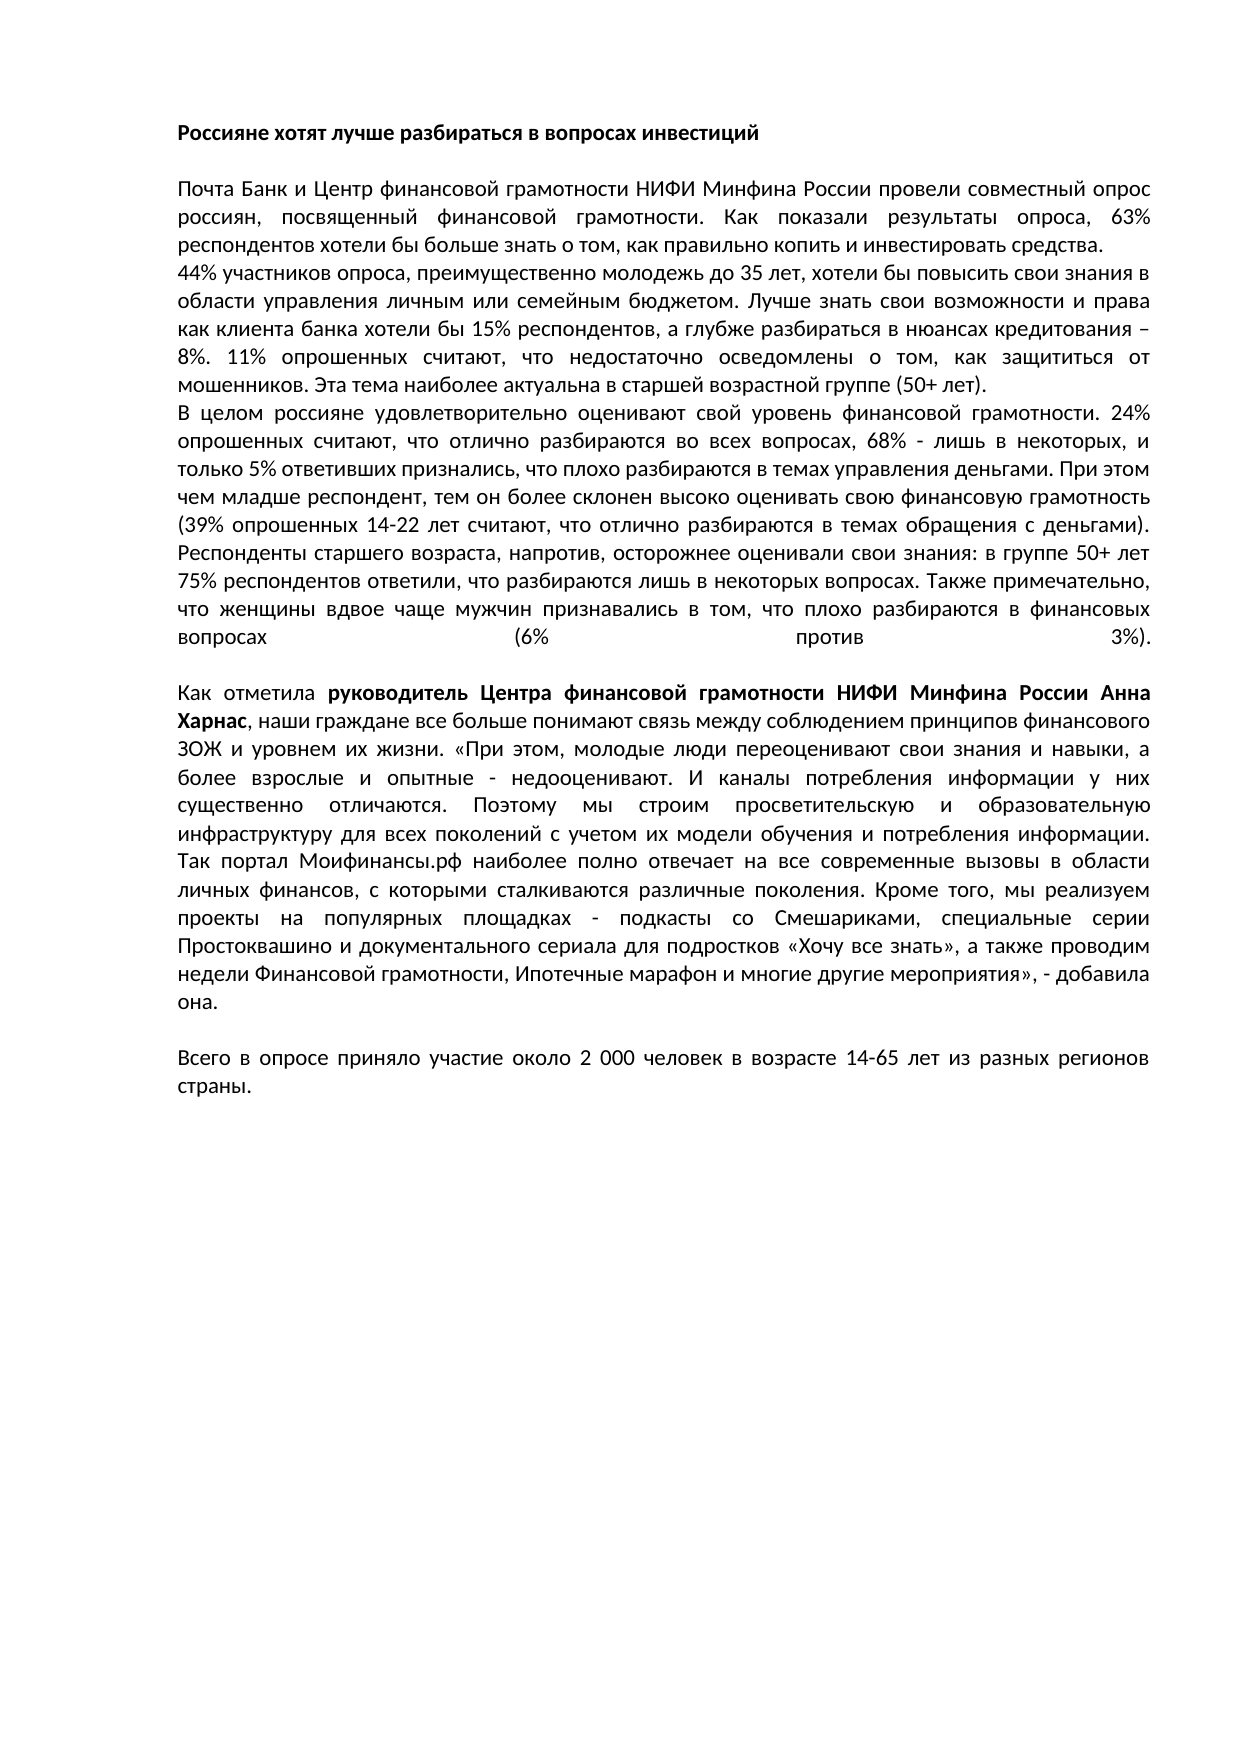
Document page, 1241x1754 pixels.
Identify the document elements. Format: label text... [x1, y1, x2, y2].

text Как отметила руководитель Центра финансовой грамотности НИФИ Минфина России Анна Харнас, наши граждане все больше понимают связь между соблюдением принципов финансового ЗОЖ и уровнем их жизни. «При этом, молодые люди переоценивают свои знания и навыки, а более взрослые и опытные - недооценивают. И каналы потребления информации у них существенно отличаются. Поэтому мы строим просветительскую и образовательную инфраструктуру для всех поколений с учетом их модели обучения и потребления информации. Так портал Моифинансы.рф наиболее полно отвечает на все современные вызовы в области личных финансов, с которыми сталкиваются различные поколения. Кроме того, мы реализуем проекты на популярных площадках - подкасты со Смешариками, специальные серии Простоквашино и документального сериала для подростков «Хочу все знать», а также проводим недели Финансовой грамотности, Ипотечные марафон и многие другие мероприятия», - добавила она. [177, 678, 1152, 1015]
text Почта Банк и Центр финансовой грамотности НИФИ Минфина России провели совместный опрос россиян, посвященный финансовой грамотности. Как показали результаты опроса, 63% респондентов хотели бы больше знать о том, как правильно копить и инвестировать средства. [177, 174, 1152, 258]
text Россияне хотят лучше разбираться в вопросах инвестиций [177, 118, 1152, 146]
text 44% участников опроса, преимущественно молодежь до 35 лет, хотели бы повысить свои знания в области управления личным или семейным бюджетом. Лучше знать свои возможности и права как клиента банка хотели бы 15% респондентов, а глубже разбираться в нюансах кредитования – 8%. 11% опрошенных считают, что недостаточно осведомлены о том, как защититься от мошенников. Эта тема наиболее актуальна в старшей возрастной группе (50+ лет). [177, 258, 1152, 398]
text Всего в опросе приняло участие около 2 000 человек в возрасте 14-65 лет из разных регионов страны. [177, 1043, 1152, 1099]
text В целом россияне удовлетворительно оценивают свой уровень финансовой грамотности. 24% опрошенных считают, что отлично разбираются во всех вопросах, 68% - лишь в некоторых, и только 5% ответивших признались, что плохо разбираются в темах управления деньгами. При этом чем младше респондент, тем он более склонен высоко оценивать свою финансовую грамотность (39% опрошенных 14-22 лет считают, что отлично разбираются в темах обращения с деньгами). Респонденты старшего возраста, напротив, осторожнее оценивали свои знания: в группе 50+ лет 75% респондентов ответили, что разбираются лишь в некоторых вопросах. Также примечательно, что женщины вдвое чаще мужчин признавались в том, что плохо разбираются в финансовых вопросах (6% против 3%). [177, 398, 1152, 678]
